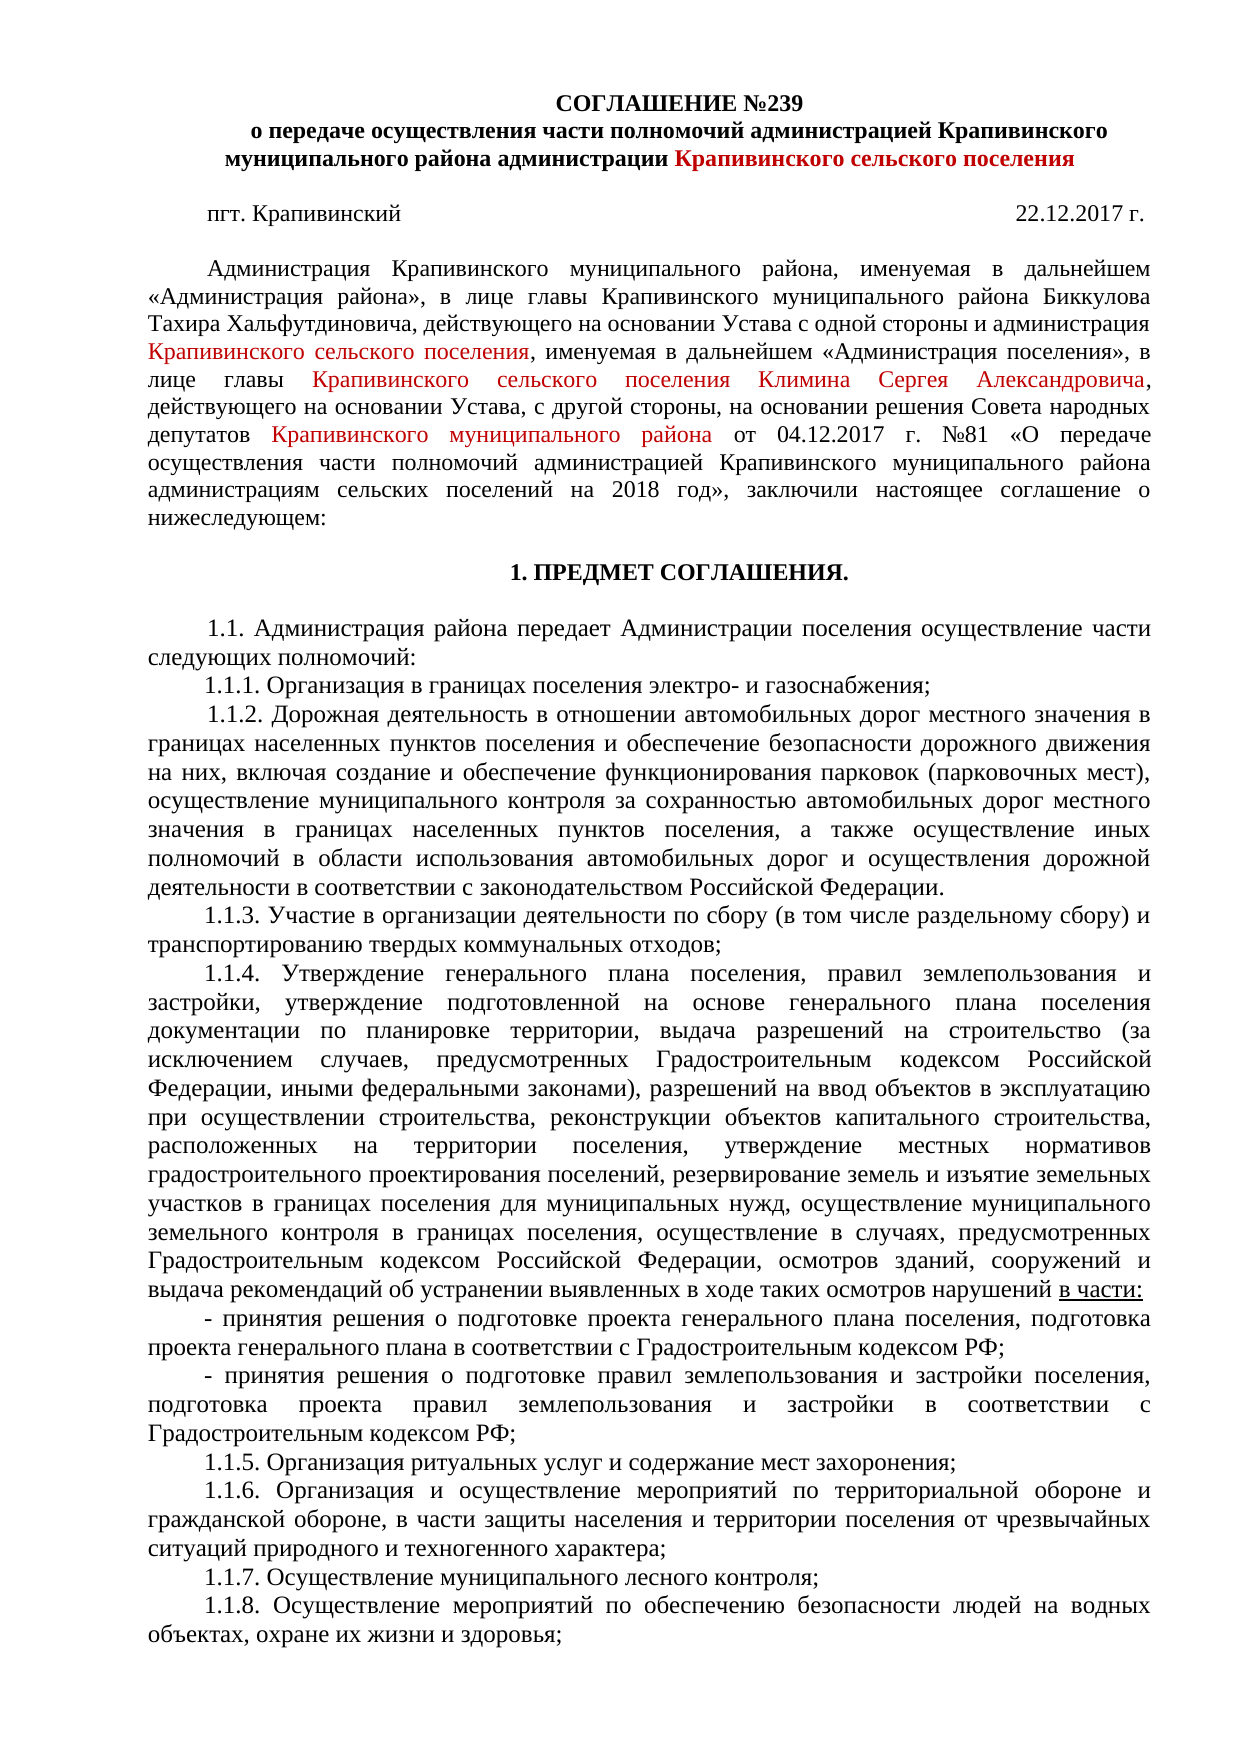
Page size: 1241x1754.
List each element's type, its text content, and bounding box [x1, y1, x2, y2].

text 1.1.8. Осуществление мероприятий по обеспечению безопасности людей на водных объектах, охране их жизни и здоровья; [148, 1591, 1152, 1648]
text 1.1. Администрация района передает Администрации поселения осуществление части следующих полномочий: [148, 613, 1152, 671]
text 1.1.3. Участие в организации деятельности по сбору (в том числе раздельному сбору) и транспортированию твердых коммунальных отходов; [148, 901, 1152, 958]
text 1.1.2. Дорожная деятельность в отношении автомобильных дорог местного значения в границах населенных пунктов поселения и обеспечение безопасности дорожного движения на них, включая создание и обеспечение функционирования парковок (парковочных мест), осуществление муниципального контроля за сохранностью автомобильных дорог местного значения в границах населенных пунктов поселения, а также осуществление иных полномочий в области использования автомобильных дорог и осуществления дорожной деятельности в соответствии с законодательством Российской Федерации. [148, 699, 1152, 901]
text о передаче осуществления части полномочий администрацией Крапивинского муниципального района администрации Крапивинского сельского поселения [148, 116, 1152, 171]
text 1.1.7. Осуществление муниципального лесного контроля; [148, 1562, 1152, 1591]
text - принятия решения о подготовке проекта генерального плана поселения, подготовка проекта генерального плана в соответствии с Градостроительным кодексом РФ; [148, 1303, 1152, 1361]
text 1.1.4. Утверждение генерального плана поселения, правил землепользования и застройки, утверждение подготовленной на основе генерального плана поселения документации по планировке территории, выдача разрешений на строительство (за исключением случаев, предусмотренных Градостроительным кодексом Российской Федерации, иными федеральными законами), разрешений на ввод объектов в эксплуатацию при осуществлении строительства, реконструкции объектов капитального строительства, расположенных на территории поселения, утверждение местных нормативов градостроительного проектирования поселений, резервирование земель и изъятие земельных участков в границах поселения для муниципальных нужд, осуществление муниципального земельного контроля в границах поселения, осуществление в случаях, предусмотренных Градостроительным кодексом Российской Федерации, осмотров зданий, сооружений и выдача рекомендаций об устранении выявленных в ходе таких осмотров нарушений в части: [148, 958, 1152, 1303]
text 1. ПРЕДМЕТ СОГЛАШЕНИЯ. [148, 558, 1152, 586]
text СОГЛАШЕНИЕ №239 [148, 89, 1152, 116]
text 1.1.1. Организация в границах поселения электро- и газоснабжения; [148, 671, 1152, 699]
text пгт. Крапивинский 22.12.2017 г. [148, 199, 1152, 227]
text - принятия решения о подготовке правил землепользования и застройки поселения, подготовка проекта правил землепользования и застройки в соответствии с Градостроительным кодексом РФ; [148, 1361, 1152, 1447]
text Администрация Крапивинского муниципального района, именуемая в дальнейшем «Администрация района», в лице главы Крапивинского муниципального района Биккулова Тахира Хальфутдиновича, действующего на основании Устава с одной стороны и администрация Крапивинского сельского поселения, именуемая в дальнейшем «Администрация поселения», в лице главы Крапивинского сельского поселения Климина Сергея Александровича, действующего на основании Устава, с другой стороны, на основании решения Совета народных депутатов Крапивинского муниципального района от 04.12.2017 г. №81 «О передаче осуществления части полномочий администрацией Крапивинского муниципального района администрациям сельских поселений на 2018 год», заключили настоящее соглашение о нижеследующем: [148, 254, 1152, 530]
text 1.1.5. Организация ритуальных услуг и содержание мест захоронения; [148, 1447, 1152, 1476]
text 1.1.6. Организация и осуществление мероприятий по территориальной обороне и гражданской обороне, в части защиты населения и территории поселения от чрезвычайных ситуаций природного и техногенного характера; [148, 1476, 1152, 1562]
